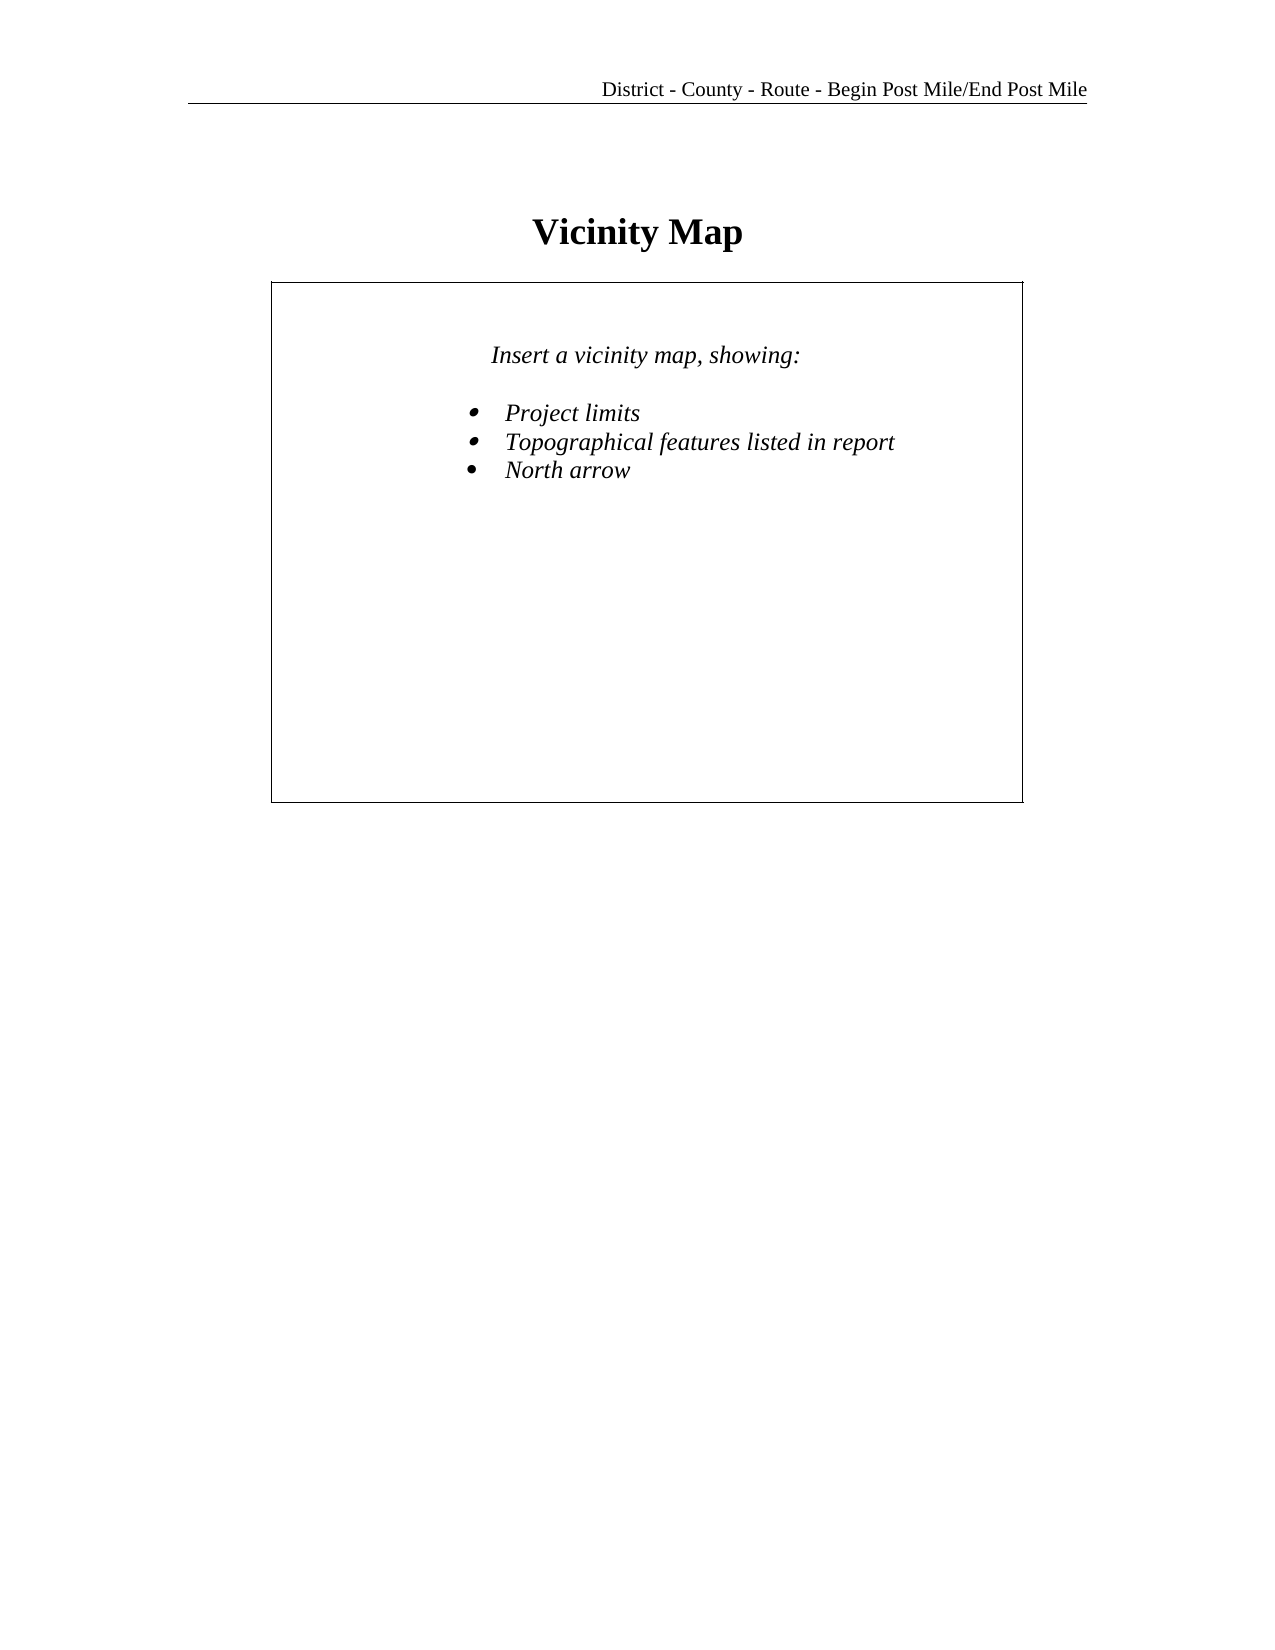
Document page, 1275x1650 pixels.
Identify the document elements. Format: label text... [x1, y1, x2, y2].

text Vicinity Map [187, 209, 1087, 253]
table_header Insert a vicinity map, showing: Project limits Topographical features listed in report North arrow [272, 283, 1022, 802]
